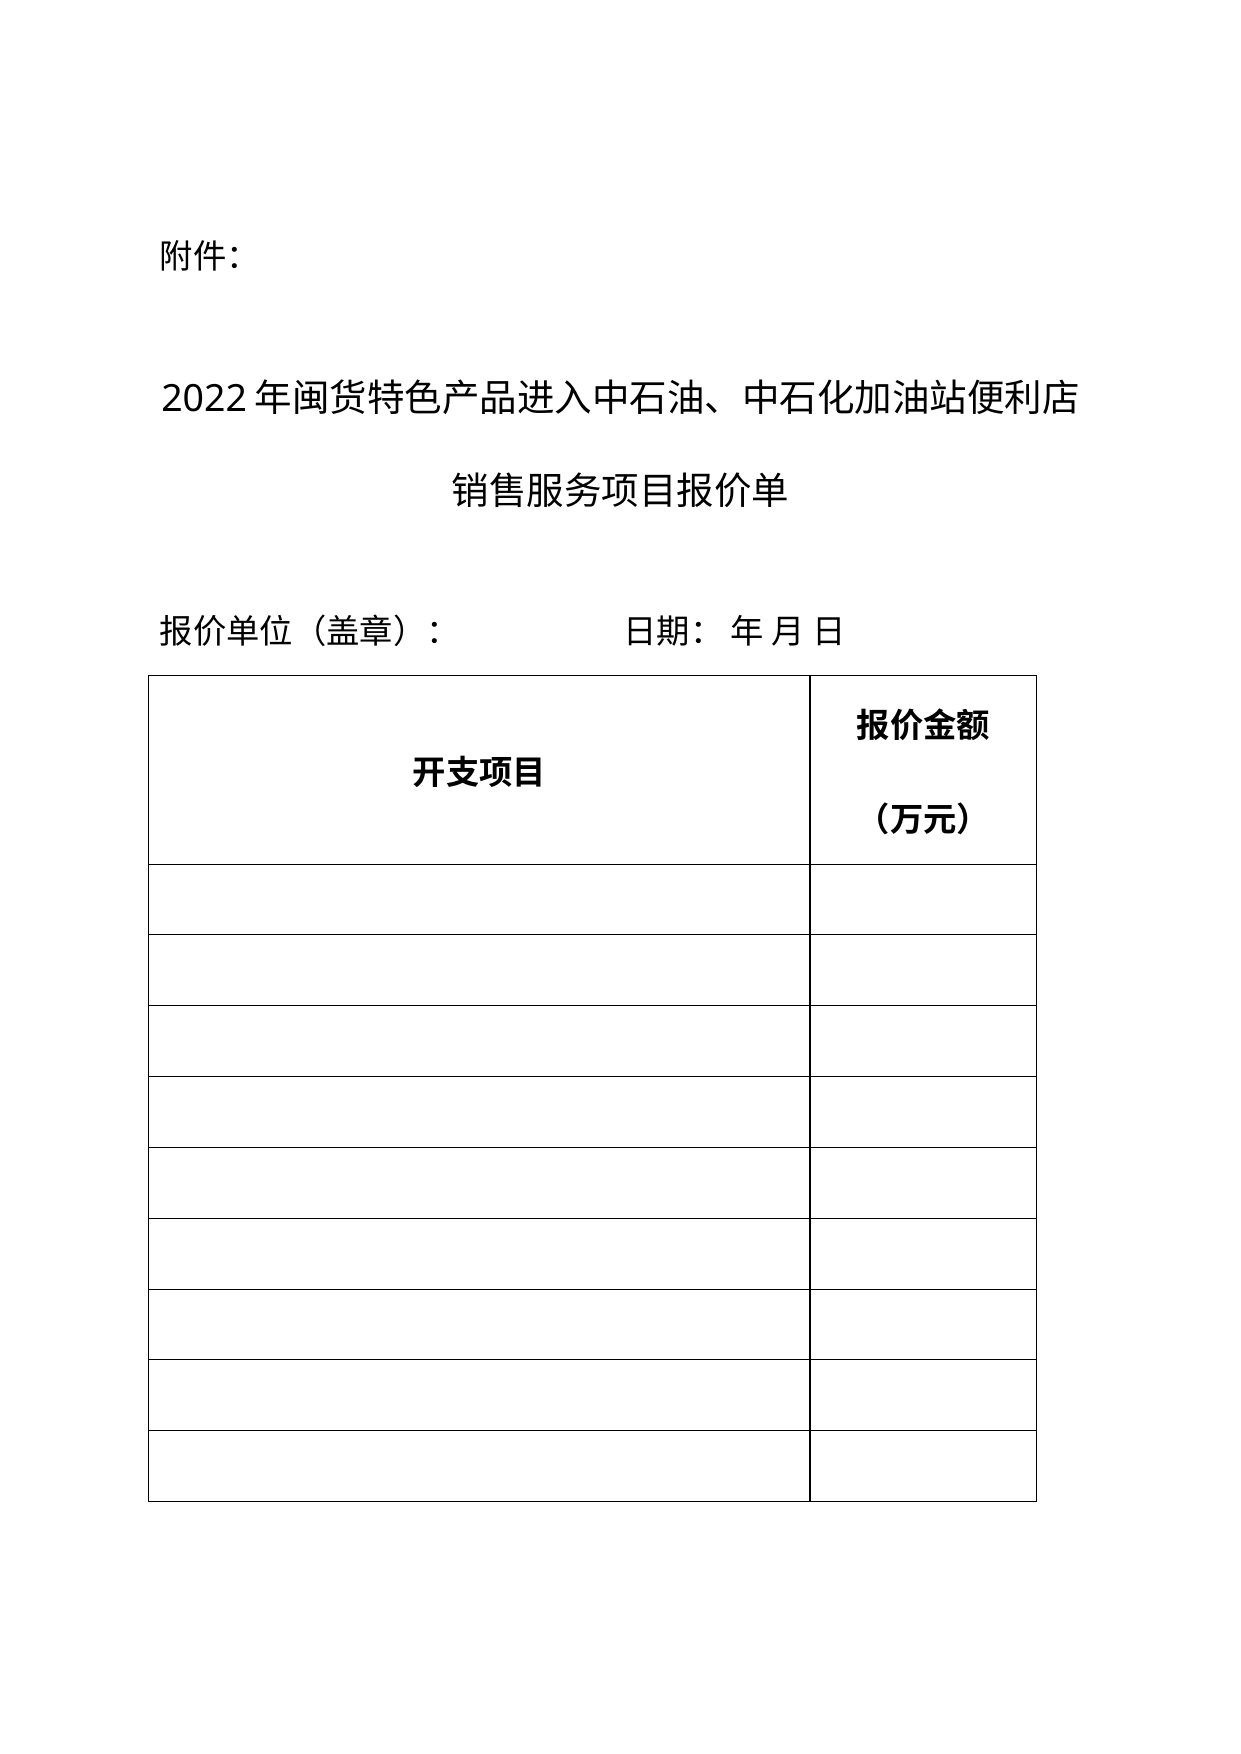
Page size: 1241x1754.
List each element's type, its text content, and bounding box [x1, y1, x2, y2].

text 2022年闽货特色产品进入中石油、中石化加油站便利店销售服务项目报价单 [159, 348, 1081, 535]
table_cell [149, 1290, 809, 1359]
table_cell [149, 1431, 809, 1501]
table_cell [149, 1077, 809, 1147]
table_cell [811, 865, 1036, 934]
table_header 开支项目 [149, 676, 809, 863]
table_cell [811, 1431, 1036, 1501]
table_cell [811, 1219, 1036, 1288]
table_cell [149, 1219, 809, 1288]
table_cell [149, 1148, 809, 1218]
table_cell [811, 1077, 1036, 1147]
table_cell [149, 1006, 809, 1076]
table_header 报价金额 （万元） [811, 676, 1036, 863]
text 附件： [159, 208, 1081, 301]
table_cell [811, 935, 1036, 1005]
table_cell [149, 935, 809, 1005]
table_cell [811, 1148, 1036, 1218]
table_cell [811, 1290, 1036, 1359]
table_cell [149, 1360, 809, 1430]
text 报价单位（盖章）： 日期： 年 月 日 [159, 582, 1081, 675]
table_cell [811, 1006, 1036, 1076]
table_cell [811, 1360, 1036, 1430]
table_cell [149, 865, 809, 934]
